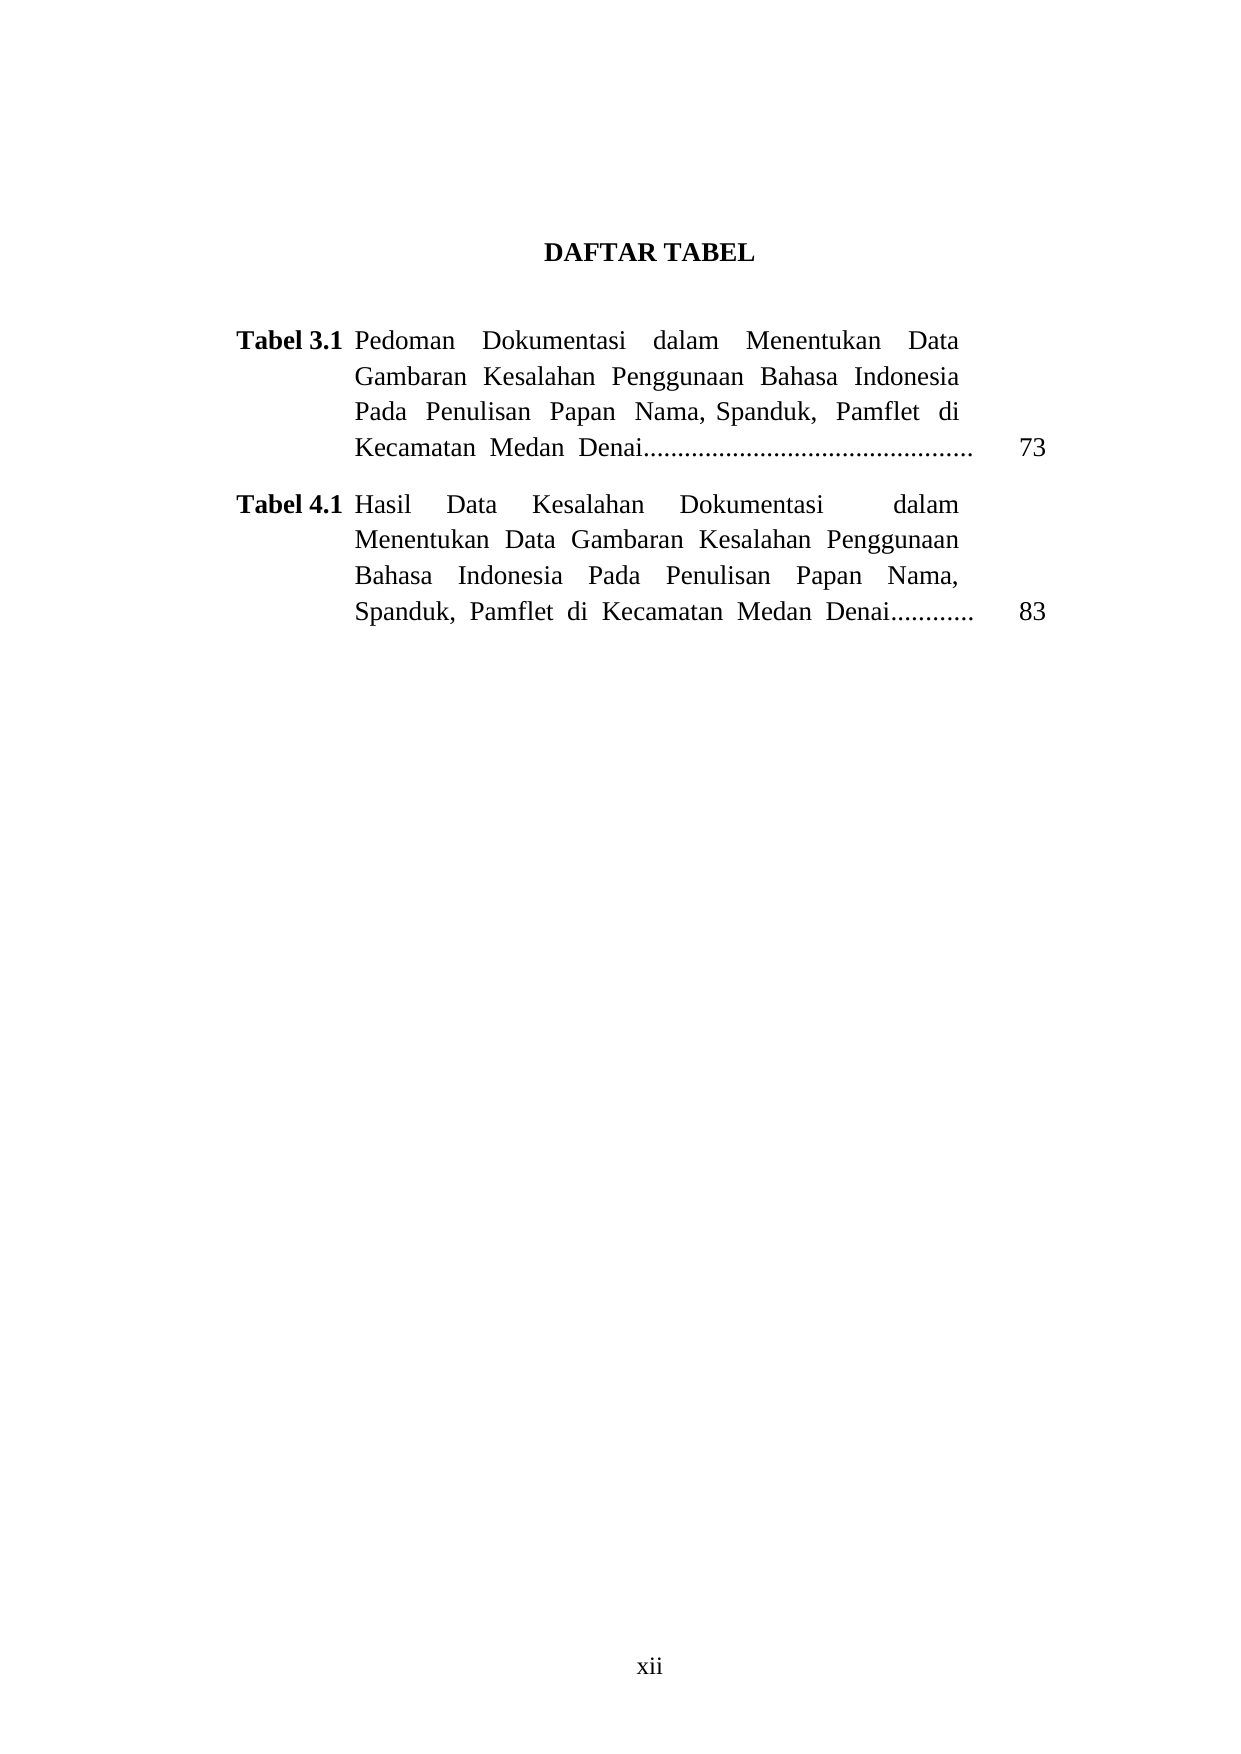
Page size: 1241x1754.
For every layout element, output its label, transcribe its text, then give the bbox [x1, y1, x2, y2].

text Tabel 3.1 Pedoman Dokumentasi dalam Menentukan Data Gambaran Kesalahan Penggunaan Bahasa Indonesia Pada Penulisan Papan Nama, Spanduk, Pamflet di Kecamatan Medan Denai 73 [236, 324, 960, 462]
text Tabel 4.1 Hasil Data Kesalahan Dokumentasi dalam Menentukan Data Gambaran Kesalahan Penggunaan Bahasa Indonesia Pada Penulisan Papan Nama, Spanduk, Pamflet di Kecamatan Medan Denai 83 [236, 488, 960, 626]
text DAFTAR TABEL [236, 236, 1063, 267]
